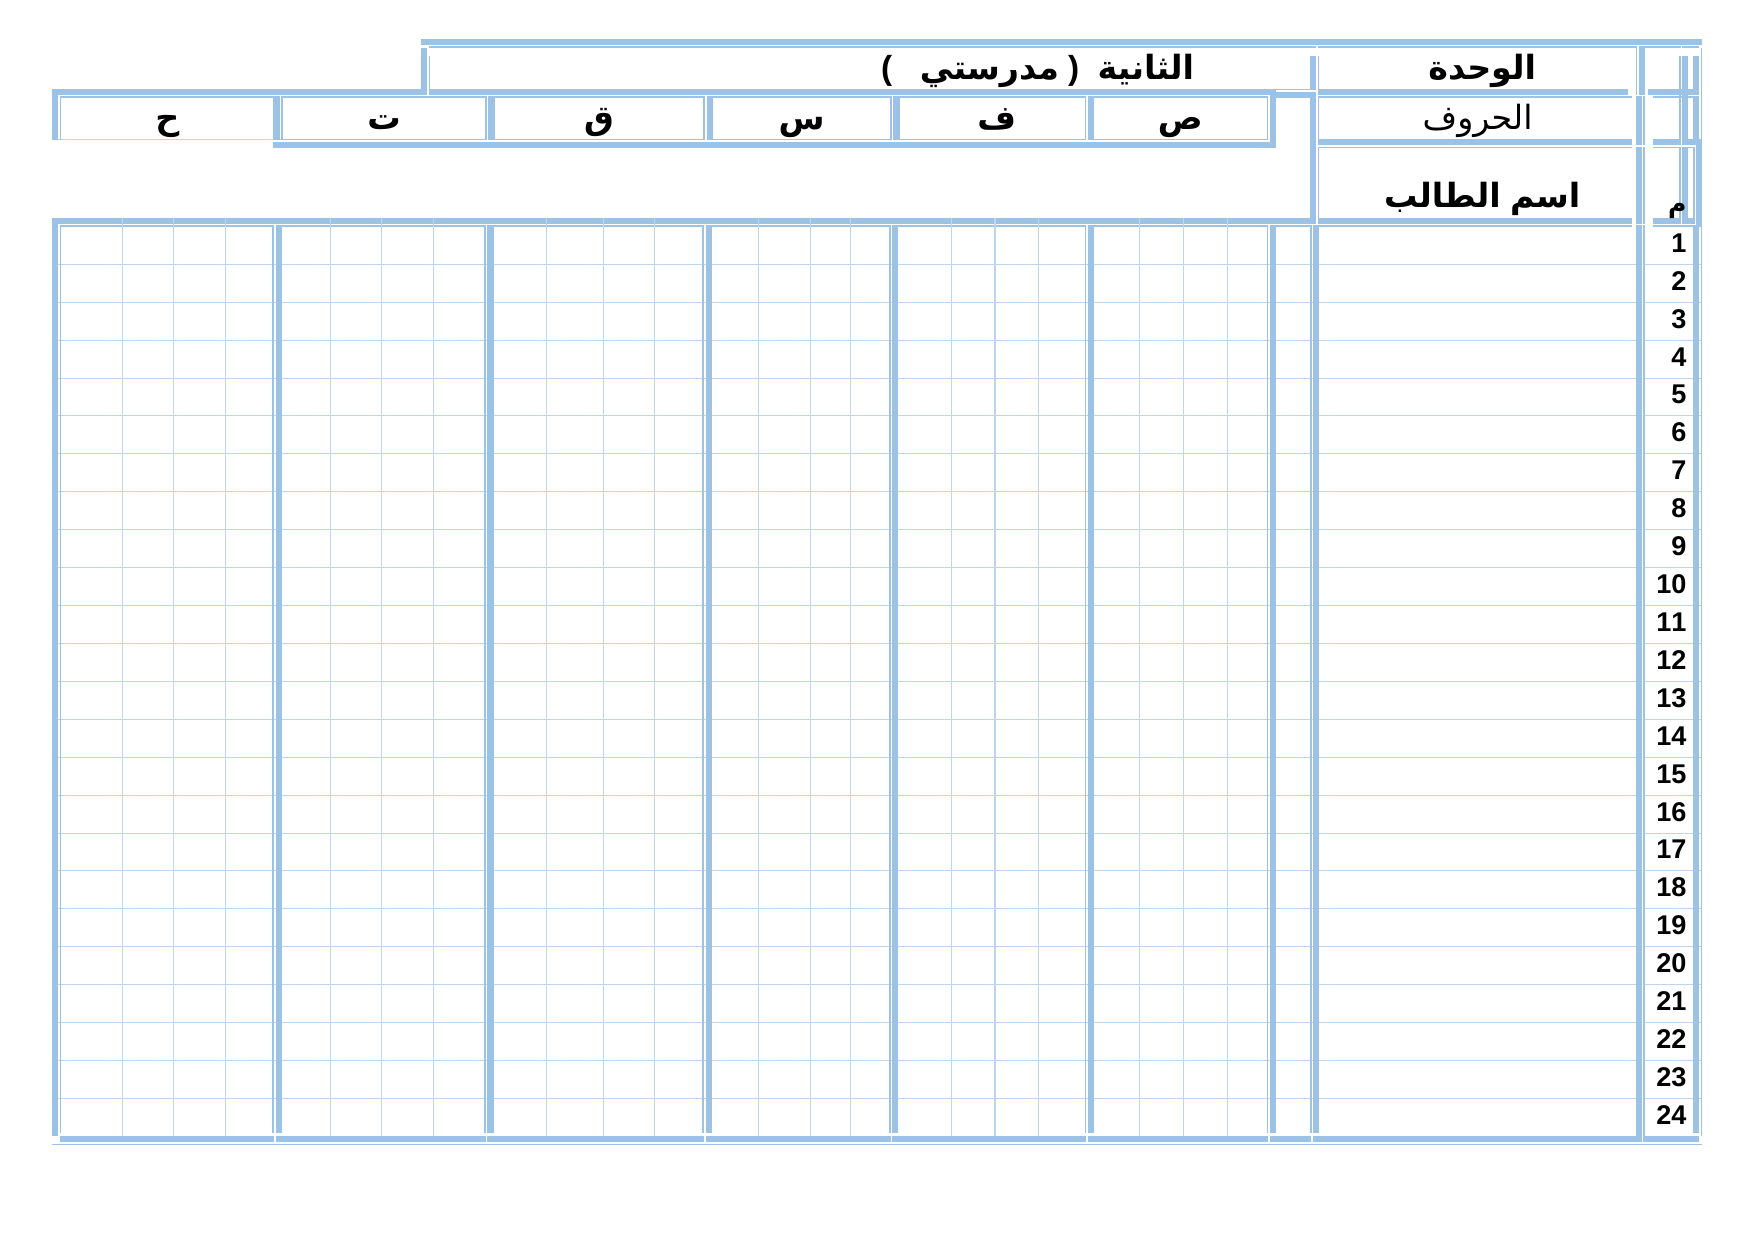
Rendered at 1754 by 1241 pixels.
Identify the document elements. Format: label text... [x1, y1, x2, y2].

table_cell [604, 379, 654, 415]
table_cell [434, 606, 484, 643]
table_cell [898, 985, 951, 1022]
table_cell [604, 909, 654, 946]
table_cell [226, 985, 272, 1022]
table_cell [655, 1099, 707, 1136]
table_cell [898, 379, 951, 415]
table_cell [61, 454, 122, 491]
table_cell 22 [1645, 1023, 1693, 1060]
table_cell [1319, 834, 1636, 870]
table_cell الحروف [1315, 89, 1640, 139]
table_cell [898, 758, 951, 794]
table_cell [174, 834, 225, 870]
table_cell [494, 227, 546, 264]
table_cell [494, 758, 546, 794]
table_cell [952, 1099, 994, 1136]
table_cell [952, 341, 994, 377]
table_cell [811, 758, 850, 794]
table_cell [174, 985, 225, 1022]
table_cell [1140, 1061, 1183, 1098]
table_cell [331, 1061, 381, 1098]
table_cell [759, 720, 810, 757]
table_cell [851, 1099, 894, 1136]
table_cell [174, 720, 225, 757]
table_cell [226, 947, 272, 984]
table_header [1684, 48, 1698, 88]
table_cell [952, 644, 994, 681]
table_cell [952, 492, 994, 529]
table_cell [123, 227, 173, 264]
table_cell [1140, 227, 1183, 264]
table_cell [282, 682, 330, 719]
table_cell [655, 796, 702, 832]
table_cell [811, 454, 850, 491]
table_header الثانية ( مدرستي ) [425, 45, 1640, 88]
table_cell [952, 568, 994, 605]
table_cell [1140, 530, 1183, 567]
table_cell [655, 530, 702, 567]
table_cell [712, 796, 758, 832]
table_cell [811, 985, 850, 1022]
table_cell [811, 871, 850, 908]
table_cell [712, 720, 758, 757]
table_cell 3 [1645, 303, 1693, 339]
table_cell [759, 568, 810, 605]
table_cell [282, 644, 330, 681]
table_cell [123, 606, 173, 643]
table_cell [1094, 530, 1139, 567]
table_cell [331, 834, 381, 870]
table_cell [61, 682, 122, 719]
table_cell [1319, 454, 1636, 491]
table_cell [996, 227, 1038, 264]
table_cell [952, 758, 994, 794]
table_cell [494, 379, 546, 415]
table_cell [655, 568, 702, 605]
table_cell [996, 985, 1038, 1022]
table_cell [282, 1061, 330, 1098]
table_cell [1319, 303, 1636, 339]
table_cell [331, 871, 381, 908]
table_cell [382, 454, 433, 491]
table_cell [331, 947, 381, 984]
table_cell [851, 871, 889, 908]
table_cell [996, 644, 1038, 681]
table_cell [331, 682, 381, 719]
table_cell [434, 720, 484, 757]
table_cell [1094, 416, 1139, 453]
table_cell [1184, 492, 1227, 529]
table_cell [174, 379, 225, 415]
table_cell [282, 454, 330, 491]
table_cell [434, 834, 484, 870]
table_cell [1094, 758, 1139, 794]
table_cell [952, 1023, 994, 1060]
table_cell [123, 568, 173, 605]
table_cell [547, 871, 603, 908]
table_cell [123, 796, 173, 832]
table_cell [1140, 379, 1183, 415]
table_cell [61, 909, 122, 946]
table_cell [282, 834, 330, 870]
table_cell [1315, 1099, 1636, 1136]
table_cell [851, 416, 889, 453]
table_cell [1039, 416, 1085, 453]
table_cell [494, 796, 546, 832]
table_cell [1140, 720, 1183, 757]
table_cell [282, 909, 330, 946]
table_cell [1184, 758, 1227, 794]
table_cell [1039, 796, 1085, 832]
table_cell [898, 416, 951, 453]
table_cell [226, 606, 272, 643]
table_cell 24 [1645, 1099, 1698, 1136]
table_cell [1276, 227, 1310, 264]
table_cell [604, 568, 654, 605]
table_cell [1140, 341, 1183, 377]
table_cell [655, 834, 702, 870]
table_cell [712, 985, 758, 1022]
table_cell [547, 834, 603, 870]
table_cell [712, 834, 758, 870]
table_cell [434, 530, 484, 567]
table_cell [174, 682, 225, 719]
table_cell [655, 1061, 702, 1098]
table_cell [1039, 227, 1085, 264]
table_cell [811, 568, 850, 605]
table_cell [1276, 530, 1310, 567]
table_cell [1094, 379, 1139, 415]
table_cell [1039, 606, 1085, 643]
table_cell [282, 1023, 330, 1060]
table_cell 9 [1645, 530, 1693, 567]
table_cell [62, 796, 122, 832]
table_cell [226, 1061, 272, 1098]
table_cell [494, 644, 546, 681]
table_cell [123, 1061, 173, 1098]
table_cell [952, 796, 994, 832]
table_cell [1184, 416, 1227, 453]
table_cell [282, 947, 330, 984]
table_cell [996, 871, 1038, 908]
table_cell [1319, 758, 1636, 794]
table_cell [952, 416, 994, 453]
table_cell 11 [1645, 606, 1693, 643]
table_cell [123, 720, 173, 757]
table_cell [1276, 1023, 1310, 1060]
table_cell [1228, 265, 1267, 302]
table_cell [226, 1099, 277, 1136]
table_cell [282, 416, 330, 453]
table_cell [898, 1023, 951, 1060]
table_cell [1184, 682, 1227, 719]
table_cell [494, 303, 546, 339]
table_cell 1 [1640, 218, 1696, 264]
table_cell [851, 227, 889, 264]
table_cell [759, 644, 810, 681]
table_cell [1276, 644, 1310, 681]
table_cell [952, 871, 994, 908]
table_cell [1184, 871, 1227, 908]
table_cell [1276, 985, 1310, 1022]
table_cell [61, 568, 122, 605]
table_cell [547, 1023, 603, 1060]
table_cell [1140, 644, 1183, 681]
table_cell [382, 530, 433, 567]
table_cell [1094, 265, 1139, 302]
table_cell [1319, 606, 1636, 643]
table_cell [1319, 909, 1636, 946]
table_cell [604, 303, 654, 339]
table_cell [655, 644, 702, 681]
table_cell [494, 909, 546, 946]
table_cell [655, 1023, 702, 1060]
table_cell [1094, 644, 1139, 681]
table_cell [1140, 796, 1183, 832]
table_cell [811, 341, 850, 377]
table_cell [851, 454, 889, 491]
table_cell [1140, 985, 1183, 1022]
table_cell [123, 341, 173, 377]
table_cell [759, 1023, 810, 1060]
table_cell [898, 947, 951, 984]
table_cell [1094, 985, 1139, 1022]
table_cell [434, 303, 484, 339]
table_cell 20 [1645, 947, 1693, 984]
table_cell [712, 871, 758, 908]
table_cell [1184, 644, 1227, 681]
table_cell [282, 606, 330, 643]
table_cell [434, 985, 484, 1022]
table_cell [226, 909, 272, 946]
table_cell م [1640, 139, 1684, 217]
table_cell [1228, 985, 1267, 1022]
table_cell [174, 796, 225, 832]
table_cell [61, 644, 122, 681]
table_cell [58, 1099, 122, 1136]
table_cell 23 [1645, 1061, 1693, 1098]
table_cell [1184, 909, 1227, 946]
table_cell [1276, 947, 1310, 984]
table_cell [174, 871, 225, 908]
table_cell [604, 720, 654, 757]
table_cell 13 [1645, 682, 1693, 719]
table_cell [331, 1023, 381, 1060]
table_cell [1094, 1061, 1139, 1098]
table_cell [494, 454, 546, 491]
table_cell [434, 492, 484, 529]
table_cell 10 [1645, 568, 1693, 605]
table_cell [547, 909, 603, 946]
table_header نشيد مدرستي [1640, 45, 1684, 89]
table_cell [1184, 947, 1227, 984]
table_cell [1319, 568, 1636, 605]
table_cell [952, 530, 994, 567]
table_cell [282, 985, 330, 1022]
table_cell [123, 682, 173, 719]
table_cell [1276, 1061, 1310, 1098]
table_cell [898, 720, 951, 757]
table_cell [434, 265, 484, 302]
table_cell [759, 303, 810, 339]
table_cell [1276, 871, 1310, 908]
table_cell [382, 758, 433, 794]
table_cell 2 [1645, 265, 1693, 302]
table_cell [1184, 265, 1227, 302]
table_cell [1276, 416, 1310, 453]
table_cell [1319, 341, 1636, 377]
table_cell 12 [1645, 644, 1693, 681]
table_cell [331, 227, 381, 264]
table_cell [712, 379, 758, 415]
table_cell [655, 454, 702, 491]
table_cell [1228, 379, 1267, 415]
table_cell [226, 644, 272, 681]
table_cell [1184, 454, 1227, 491]
table_cell [1184, 227, 1227, 264]
table_cell [604, 454, 654, 491]
table_cell [331, 568, 381, 605]
table_cell [123, 871, 173, 908]
table_cell [1319, 682, 1636, 719]
table_cell [1276, 568, 1310, 605]
table_cell [996, 758, 1038, 794]
table_cell [1228, 871, 1267, 908]
table_cell [1276, 758, 1310, 794]
table_cell [1184, 985, 1227, 1022]
table_cell [331, 796, 381, 832]
table_cell 14 [1645, 720, 1693, 757]
table_cell [1184, 796, 1227, 832]
table_cell [1319, 985, 1636, 1022]
table_cell [331, 909, 381, 946]
table_cell [759, 227, 810, 264]
table_cell [494, 492, 546, 529]
table_cell [1094, 492, 1139, 529]
table_cell [1276, 796, 1310, 832]
table_cell [331, 985, 381, 1022]
table_cell [61, 1061, 122, 1098]
table_cell [226, 682, 272, 719]
table_cell [382, 947, 433, 984]
table_cell [952, 947, 994, 984]
table_cell [996, 379, 1038, 415]
table_cell [851, 379, 889, 415]
table_cell [898, 871, 951, 908]
table_cell [712, 227, 758, 264]
table_cell [712, 682, 758, 719]
table_cell [434, 1023, 484, 1060]
table_cell [851, 265, 889, 302]
table_cell [434, 416, 484, 453]
table_cell [547, 644, 603, 681]
table_cell [1276, 720, 1310, 757]
table_cell [952, 1061, 994, 1098]
table_cell [811, 530, 850, 567]
table_cell [811, 1023, 850, 1060]
table_cell [1184, 303, 1227, 339]
table_cell [655, 416, 702, 453]
table_cell [1039, 341, 1085, 377]
table_cell [1276, 454, 1310, 491]
table_cell [1184, 834, 1227, 870]
table_cell [174, 568, 225, 605]
table_cell [123, 1099, 173, 1136]
table_cell [282, 341, 330, 377]
table_cell [61, 303, 122, 339]
table_cell [547, 530, 603, 567]
table_cell [226, 720, 272, 757]
table_cell [712, 606, 758, 643]
table_cell [434, 947, 484, 984]
table_cell [604, 758, 654, 794]
table_cell [547, 1099, 603, 1136]
table_cell [1228, 416, 1267, 453]
table_cell [382, 568, 433, 605]
table_cell [123, 644, 173, 681]
table_cell 19 [1645, 909, 1693, 946]
table_cell [282, 492, 330, 529]
table_cell [759, 454, 810, 491]
table_cell [434, 871, 484, 908]
table_cell [1094, 227, 1139, 264]
table_cell [759, 758, 810, 794]
table_cell [1039, 492, 1085, 529]
table_cell [1039, 1099, 1089, 1136]
table_cell 21 [1645, 985, 1693, 1022]
table_cell [547, 379, 603, 415]
table_cell [712, 530, 758, 567]
table_cell [898, 834, 951, 870]
table_cell [898, 1061, 951, 1098]
table_cell [1688, 98, 1693, 139]
table_cell [494, 530, 546, 567]
table_cell [1319, 530, 1636, 567]
table_cell [331, 265, 381, 302]
table_cell [1276, 379, 1310, 415]
table_cell [434, 568, 484, 605]
table_cell [655, 682, 702, 719]
table_cell 4 [1645, 341, 1693, 377]
table_cell [382, 606, 433, 643]
table_cell [712, 492, 758, 529]
table_cell [434, 379, 484, 415]
table_cell [1140, 909, 1183, 946]
table_cell [712, 265, 758, 302]
table_cell [604, 1061, 654, 1098]
table_cell [811, 947, 850, 984]
table_cell [759, 909, 810, 946]
table_cell [1228, 568, 1267, 605]
table_cell [1319, 379, 1636, 415]
table_cell [851, 1061, 889, 1098]
table_cell [382, 492, 433, 529]
table_cell [61, 227, 122, 264]
table_cell [547, 303, 603, 339]
table_cell [123, 454, 173, 491]
table_cell [712, 454, 758, 491]
table_cell [434, 758, 484, 794]
table_cell [174, 1061, 225, 1098]
table_cell [174, 1023, 225, 1060]
table_cell [604, 947, 654, 984]
table_cell 16 [1645, 796, 1693, 832]
table_cell [1039, 530, 1085, 567]
table_cell [331, 644, 381, 681]
table_cell [174, 492, 225, 529]
table_cell [1039, 568, 1085, 605]
table_cell [1140, 606, 1183, 643]
table_cell [712, 303, 758, 339]
table_cell [282, 530, 330, 567]
table_cell [759, 379, 810, 415]
table_cell [123, 758, 173, 794]
table_cell [494, 1061, 546, 1098]
table_cell [759, 1099, 810, 1136]
table_cell [1094, 871, 1139, 908]
table_cell [996, 796, 1038, 832]
table_cell [851, 1023, 889, 1060]
table_cell [1039, 834, 1085, 870]
table_cell [382, 1023, 433, 1060]
table_cell [1228, 1061, 1267, 1098]
table_cell [1228, 947, 1267, 984]
table_cell [1140, 871, 1183, 908]
table_cell [277, 1099, 330, 1136]
table_cell [1276, 492, 1310, 529]
table_cell [811, 644, 850, 681]
table_cell [434, 1061, 484, 1098]
table_cell [604, 834, 654, 870]
table_cell [1039, 303, 1085, 339]
table_cell [1094, 720, 1139, 757]
table_cell [1094, 796, 1139, 832]
table_cell [1140, 758, 1183, 794]
table_cell [494, 416, 546, 453]
table_cell [331, 606, 381, 643]
table_cell [655, 606, 702, 643]
table_cell [123, 1023, 173, 1060]
table_cell [494, 947, 546, 984]
table_cell [174, 758, 225, 794]
table_cell [1184, 720, 1227, 757]
table_cell [331, 1099, 381, 1136]
table_cell [61, 492, 122, 529]
table_cell [174, 909, 225, 946]
table_cell [996, 606, 1038, 643]
table_cell [226, 379, 272, 415]
table_cell [1039, 682, 1085, 719]
table_cell [1319, 796, 1636, 832]
table_cell [712, 1061, 758, 1098]
table_cell [655, 985, 702, 1022]
table_cell [898, 909, 951, 946]
table_cell [382, 644, 433, 681]
table_cell [547, 492, 603, 529]
table_cell [174, 644, 225, 681]
table_cell [898, 568, 951, 605]
table_cell [174, 606, 225, 643]
table_cell [851, 644, 889, 681]
table_cell 18 [1645, 871, 1693, 908]
table_cell [898, 303, 951, 339]
table_cell [547, 796, 603, 832]
table_cell [898, 796, 951, 832]
table_cell [494, 871, 546, 908]
table_cell [1228, 227, 1267, 264]
table_cell [1319, 871, 1636, 908]
table_cell [123, 834, 173, 870]
table_cell [604, 265, 654, 302]
table_cell [811, 303, 850, 339]
table_cell [174, 530, 225, 567]
table_cell [331, 758, 381, 794]
table_cell [759, 1061, 810, 1098]
table_cell [811, 416, 850, 453]
table_cell [655, 720, 702, 757]
table_cell [382, 1099, 433, 1136]
table_cell [547, 758, 603, 794]
table_cell [996, 834, 1038, 870]
table_cell [174, 416, 225, 453]
table_cell [759, 530, 810, 567]
table_cell [1276, 606, 1310, 643]
table_cell [494, 682, 546, 719]
table_cell [1315, 218, 1640, 264]
table_cell [1319, 492, 1636, 529]
table_cell [996, 530, 1038, 567]
table_cell [851, 530, 889, 567]
table_cell [811, 720, 850, 757]
table_cell [174, 265, 225, 302]
table_cell [61, 871, 122, 908]
table_cell [123, 985, 173, 1022]
table_cell [898, 530, 951, 567]
table_cell [1094, 682, 1139, 719]
table_cell [712, 416, 758, 453]
table_cell [1094, 1023, 1139, 1060]
table_cell [655, 265, 702, 302]
table_cell [952, 379, 994, 415]
table_cell [1039, 871, 1085, 908]
table_cell [434, 796, 484, 832]
table_cell [996, 492, 1038, 529]
table_cell [712, 947, 758, 984]
table_cell [61, 416, 122, 453]
table_cell [811, 265, 850, 302]
table_cell [811, 1099, 850, 1136]
table_cell [1319, 265, 1636, 302]
table_cell [547, 227, 603, 264]
table_cell [331, 341, 381, 377]
table_cell [282, 379, 330, 415]
table_cell [1228, 1099, 1271, 1136]
table_cell [1319, 947, 1636, 984]
table_cell [604, 1023, 654, 1060]
table_cell [61, 265, 122, 302]
table_cell [759, 341, 810, 377]
table_cell [996, 303, 1038, 339]
table_cell ت [283, 98, 485, 139]
table_cell [1184, 530, 1227, 567]
table_cell [547, 947, 603, 984]
table_cell [1228, 454, 1267, 491]
table_cell [952, 303, 994, 339]
table_cell [811, 796, 850, 832]
table_cell [547, 682, 603, 719]
table_cell [226, 454, 272, 491]
table_cell [1039, 909, 1085, 946]
table_cell [226, 341, 272, 377]
table_cell [811, 909, 850, 946]
table_cell [604, 985, 654, 1022]
table_cell [851, 606, 889, 643]
table_cell [604, 227, 654, 264]
table_cell [382, 834, 433, 870]
table_cell [851, 568, 889, 605]
table_cell [494, 720, 546, 757]
table_cell [759, 492, 810, 529]
table_cell [604, 416, 654, 453]
table_cell [1276, 303, 1310, 339]
table_cell 6 [1645, 416, 1693, 453]
table_cell [1094, 454, 1139, 491]
table_cell [547, 1061, 603, 1098]
table_cell [123, 947, 173, 984]
table_cell [1276, 834, 1310, 870]
table_cell [1140, 416, 1183, 453]
table_cell [1228, 834, 1267, 870]
table_cell [655, 909, 702, 946]
table_cell [996, 682, 1038, 719]
table_cell [282, 758, 330, 794]
table_cell [712, 909, 758, 946]
table_cell [226, 871, 272, 908]
table_cell [811, 1061, 850, 1098]
table_cell [1140, 1099, 1183, 1136]
table_cell [898, 227, 951, 264]
table_cell [61, 1023, 122, 1060]
table_cell [382, 379, 433, 415]
table_cell [1094, 909, 1139, 946]
table_cell [996, 720, 1038, 757]
table_cell [434, 227, 484, 264]
table_cell [494, 1023, 546, 1060]
table_cell [282, 871, 330, 908]
table_cell [1140, 947, 1183, 984]
table_cell [547, 720, 603, 757]
table_cell [898, 682, 951, 719]
table_cell [1271, 1099, 1314, 1136]
table_cell 17 [1645, 834, 1693, 870]
table_cell [655, 227, 702, 264]
table_cell ف [900, 98, 1085, 139]
table_cell [1319, 1023, 1636, 1060]
table_cell [1039, 265, 1085, 302]
table_cell [604, 682, 654, 719]
table_cell [1228, 758, 1267, 794]
table_cell [1140, 265, 1183, 302]
table_cell [851, 985, 889, 1022]
table_cell [1039, 758, 1085, 794]
table_cell [331, 720, 381, 757]
table_cell [382, 416, 433, 453]
table_cell [811, 834, 850, 870]
table_cell [952, 720, 994, 757]
table_cell [226, 265, 272, 302]
table_cell [996, 416, 1038, 453]
table_cell [226, 227, 272, 264]
table_cell [604, 341, 654, 377]
table_cell [604, 644, 654, 681]
table_cell [174, 454, 225, 491]
table_cell [851, 909, 889, 946]
table_cell [1228, 492, 1267, 529]
table_cell [851, 796, 889, 832]
table_cell [604, 796, 654, 832]
table_cell [547, 454, 603, 491]
table_cell 7 [1645, 454, 1693, 491]
table_cell [1184, 568, 1227, 605]
table_cell [1319, 720, 1636, 757]
table_cell [282, 303, 330, 339]
table_cell [952, 454, 994, 491]
table_cell [898, 341, 951, 377]
table_cell [61, 758, 122, 794]
table_cell [898, 265, 951, 302]
table_cell [382, 909, 433, 946]
table_cell [282, 720, 330, 757]
table_cell [547, 606, 603, 643]
table_cell [434, 909, 484, 946]
table_cell اسم الطالب [1316, 139, 1640, 217]
table_cell [61, 379, 122, 415]
table_cell [996, 1099, 1038, 1136]
table_cell [996, 568, 1038, 605]
table_cell 8 [1645, 492, 1693, 529]
table_cell [282, 568, 330, 605]
table_cell [382, 303, 433, 339]
table_cell [226, 1023, 272, 1060]
table_cell [226, 796, 272, 832]
table_cell [759, 796, 810, 832]
table_cell [382, 265, 433, 302]
table_cell [851, 947, 889, 984]
table_cell [1094, 303, 1139, 339]
table_cell [996, 909, 1038, 946]
table_cell [434, 644, 484, 681]
table_cell [382, 682, 433, 719]
table_cell [811, 379, 850, 415]
table_cell [996, 947, 1038, 984]
table_cell [174, 303, 225, 339]
table_cell [226, 758, 272, 794]
table_cell [898, 492, 951, 529]
table_cell [1228, 644, 1267, 681]
table_cell [1039, 1023, 1085, 1060]
table_cell [1640, 89, 1679, 139]
table_cell [1140, 1023, 1183, 1060]
table_cell [174, 341, 225, 377]
table_cell [382, 720, 433, 757]
table_cell [1140, 834, 1183, 870]
table_cell [282, 227, 330, 264]
table_cell [712, 644, 758, 681]
table_cell [898, 644, 951, 681]
table_cell [712, 341, 758, 377]
table_cell [952, 909, 994, 946]
table_cell [655, 303, 702, 339]
table_cell [811, 682, 850, 719]
table_cell [894, 1099, 951, 1136]
table_cell [1094, 834, 1139, 870]
table_cell [1228, 909, 1267, 946]
table_cell [331, 530, 381, 567]
table_cell [226, 834, 272, 870]
table_cell [1039, 379, 1085, 415]
table_cell [759, 871, 810, 908]
table_cell [434, 682, 484, 719]
table_cell [547, 341, 603, 377]
table_cell [547, 265, 603, 302]
table_cell [851, 834, 889, 870]
table_cell [1039, 454, 1085, 491]
table_cell [226, 303, 272, 339]
table_cell [996, 1061, 1038, 1098]
table_cell [996, 454, 1038, 491]
table_cell [1140, 568, 1183, 605]
table_cell [655, 947, 702, 984]
table_cell [1184, 1023, 1227, 1060]
table_cell [1039, 947, 1085, 984]
table_cell [1094, 341, 1139, 377]
table_cell [123, 492, 173, 529]
table_cell [1140, 303, 1183, 339]
table_cell [61, 985, 122, 1022]
table_cell [952, 834, 994, 870]
table_cell [494, 341, 546, 377]
table_cell [1184, 1099, 1227, 1136]
table_cell [952, 682, 994, 719]
table_cell [759, 265, 810, 302]
table_cell [382, 796, 433, 832]
table_cell [331, 303, 381, 339]
table_cell [851, 303, 889, 339]
table_cell [1089, 1099, 1139, 1136]
table_cell [494, 985, 546, 1022]
table_cell [952, 265, 994, 302]
table_cell [759, 416, 810, 453]
table_cell [434, 1099, 489, 1136]
table_cell [434, 341, 484, 377]
table_cell 15 [1645, 758, 1693, 794]
table_cell [123, 265, 173, 302]
table_cell [547, 985, 603, 1022]
table_cell [382, 227, 433, 264]
table_cell [282, 796, 330, 832]
table_cell [226, 568, 272, 605]
table_cell [996, 341, 1038, 377]
table_cell [898, 454, 951, 491]
table_cell [811, 227, 850, 264]
table_cell [1276, 909, 1310, 946]
table_cell [1276, 265, 1310, 302]
table_cell [1228, 303, 1267, 339]
table_cell [996, 265, 1038, 302]
table_cell [123, 909, 173, 946]
table_cell [226, 416, 272, 453]
table_cell [1039, 720, 1085, 757]
table_cell [547, 568, 603, 605]
table_cell [759, 606, 810, 643]
table_cell [382, 341, 433, 377]
table_cell [655, 758, 702, 794]
table_cell [1276, 341, 1310, 377]
table_cell [489, 1099, 546, 1136]
table_cell [331, 379, 381, 415]
table_cell [1039, 985, 1085, 1022]
table_cell [952, 227, 994, 264]
table_cell [1140, 682, 1183, 719]
table_cell [898, 606, 951, 643]
table_cell [952, 606, 994, 643]
table_cell [811, 492, 850, 529]
table_cell [655, 492, 702, 529]
table_cell [1039, 1061, 1085, 1098]
table_cell [1228, 682, 1267, 719]
table_cell [759, 985, 810, 1022]
table_cell ح [61, 98, 273, 139]
table_cell [174, 947, 225, 984]
table_cell [604, 606, 654, 643]
table_cell [707, 1099, 758, 1136]
table_cell [61, 720, 122, 757]
table_cell [494, 568, 546, 605]
table_cell [1228, 341, 1267, 377]
table_cell [61, 341, 122, 377]
table_cell [1094, 568, 1139, 605]
table_cell [174, 1099, 225, 1136]
table_cell [494, 834, 546, 870]
table_cell [1319, 416, 1636, 453]
table_cell [1184, 341, 1227, 377]
table_cell [1184, 379, 1227, 415]
table_cell [604, 492, 654, 529]
table_cell [282, 265, 330, 302]
table_cell [655, 379, 702, 415]
table_cell [547, 416, 603, 453]
table_cell [1228, 530, 1267, 567]
table_cell [759, 682, 810, 719]
table_cell [655, 871, 702, 908]
table_cell [851, 720, 889, 757]
table_cell [382, 871, 433, 908]
table_cell [382, 1061, 433, 1098]
table_cell [1094, 947, 1139, 984]
table_cell ق [495, 98, 703, 139]
table_cell [1228, 796, 1267, 832]
table_cell [331, 492, 381, 529]
table_cell [952, 985, 994, 1022]
table_cell [61, 530, 122, 567]
table_cell [1140, 492, 1183, 529]
table_cell [331, 416, 381, 453]
table_cell [712, 1023, 758, 1060]
table_cell [851, 758, 889, 794]
table_cell [1228, 720, 1267, 757]
table_cell [851, 682, 889, 719]
table_cell [1228, 1023, 1267, 1060]
table_cell [123, 303, 173, 339]
table_cell [1319, 644, 1636, 681]
table_cell [604, 530, 654, 567]
table_cell [655, 341, 702, 377]
table_cell [174, 227, 225, 264]
table_cell [382, 985, 433, 1022]
table_cell [604, 1099, 654, 1136]
table_cell [851, 492, 889, 529]
table_cell [226, 530, 272, 567]
table_cell [123, 416, 173, 453]
table_cell س [713, 98, 890, 139]
table_cell [494, 265, 546, 302]
table_cell [604, 871, 654, 908]
table_cell [1094, 606, 1139, 643]
table_cell 5 [1645, 379, 1693, 415]
table_cell [1184, 1061, 1227, 1098]
table_cell [1319, 1061, 1636, 1098]
table_cell [811, 606, 850, 643]
table_cell [226, 492, 272, 529]
table_cell [712, 568, 758, 605]
table_cell [1140, 454, 1183, 491]
table_cell ص [1094, 98, 1267, 139]
table_cell [331, 454, 381, 491]
table_cell [61, 834, 122, 870]
table_cell [759, 834, 810, 870]
table_cell [851, 341, 889, 377]
table_cell [1039, 644, 1085, 681]
table_cell [712, 758, 758, 794]
table_cell [61, 606, 122, 643]
table_cell [1184, 606, 1227, 643]
table_cell [123, 530, 173, 567]
table_cell [61, 947, 122, 984]
table_cell [434, 454, 484, 491]
table_cell [1276, 682, 1310, 719]
table_cell [1228, 606, 1267, 643]
table_cell [759, 947, 810, 984]
table_cell [494, 606, 546, 643]
table_cell [996, 1023, 1038, 1060]
table_cell [123, 379, 173, 415]
